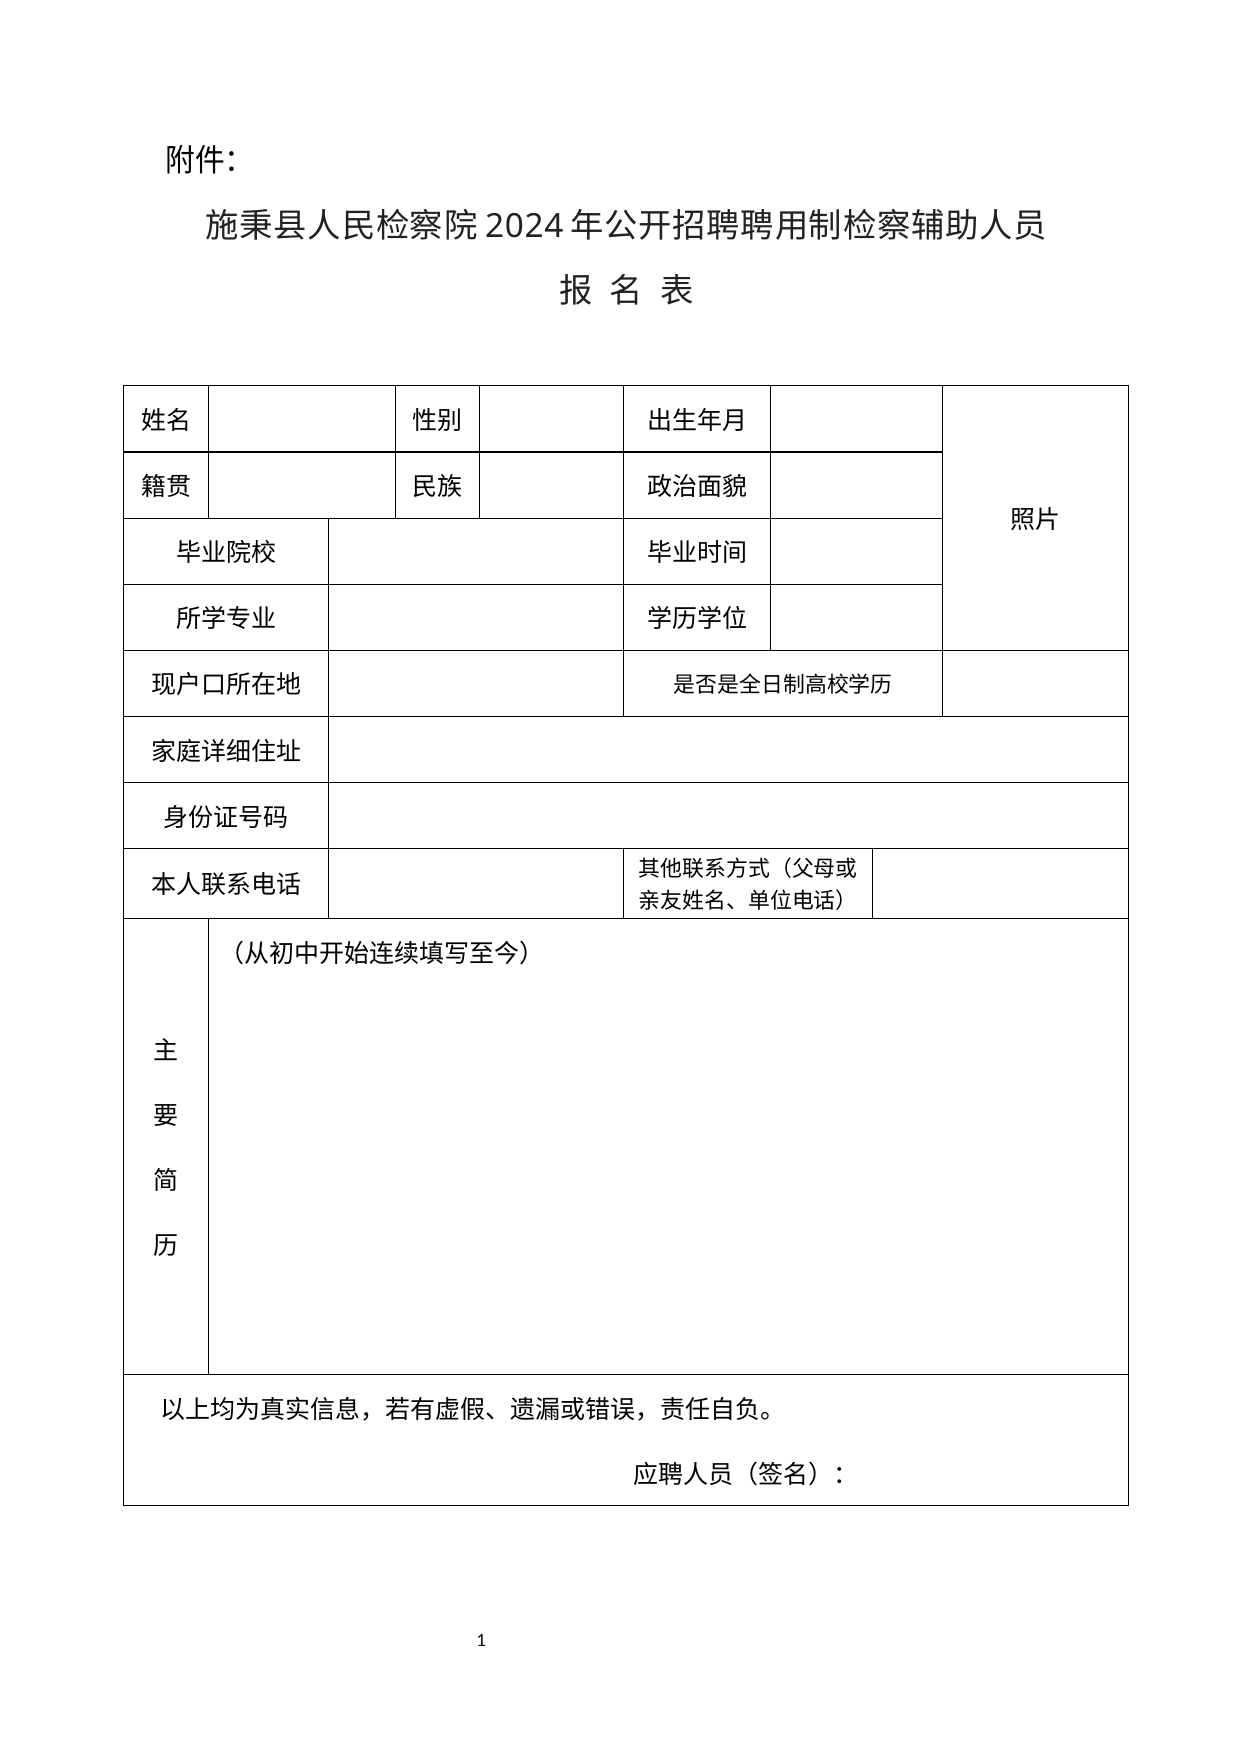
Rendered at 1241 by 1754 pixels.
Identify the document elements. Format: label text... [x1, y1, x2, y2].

table_cell [873, 849, 1128, 918]
table_cell 籍贯 [124, 453, 208, 517]
table_cell 毕业院校 [124, 519, 328, 583]
table_cell [329, 849, 623, 918]
table_header [480, 386, 623, 451]
table_cell 学历学位 [624, 585, 770, 649]
table_header [209, 386, 395, 451]
table_cell [329, 585, 623, 649]
table_cell [480, 453, 623, 517]
table_header 姓名 [124, 386, 208, 451]
table_cell （从初中开始连续填写至今） [209, 919, 1128, 1374]
text 附件： [165, 125, 1087, 190]
table_cell 毕业时间 [624, 519, 770, 583]
table_cell 家庭详细住址 [124, 717, 328, 782]
table_cell [329, 651, 623, 716]
table_cell [209, 453, 395, 517]
table_cell [771, 519, 942, 583]
table_cell [329, 783, 1128, 848]
table_cell 本人联系电话 [124, 849, 328, 918]
table_cell [329, 519, 623, 583]
text 报 名 表 [165, 255, 1087, 320]
table_header 照片 [943, 386, 1128, 649]
table_header 出生年月 [624, 386, 770, 451]
table_cell 所学专业 [124, 585, 328, 649]
table_cell 身份证号码 [124, 783, 328, 848]
table_cell [329, 717, 1128, 782]
table_header 性别 [396, 386, 479, 451]
table_cell 其他联系方式（父母或亲友姓名、单位电话） [624, 849, 872, 918]
table_cell [943, 651, 1128, 716]
text 施秉县人民检察院2024年公开招聘聘用制检察辅助人员 [165, 190, 1087, 255]
table_cell 以上均为真实信息，若有虚假、遗漏或错误，责任自负。 应聘人员（签名）： [124, 1375, 1128, 1505]
table_header [771, 386, 942, 451]
table_cell 主 要 简 历 [124, 919, 208, 1374]
table_cell 民族 [396, 453, 479, 517]
table_cell 政治面貌 [624, 453, 770, 517]
table_cell [771, 453, 942, 517]
table_cell 是否是全日制高校学历 [624, 651, 942, 716]
table_cell [771, 585, 942, 649]
table_cell 现户口所在地 [124, 651, 328, 716]
